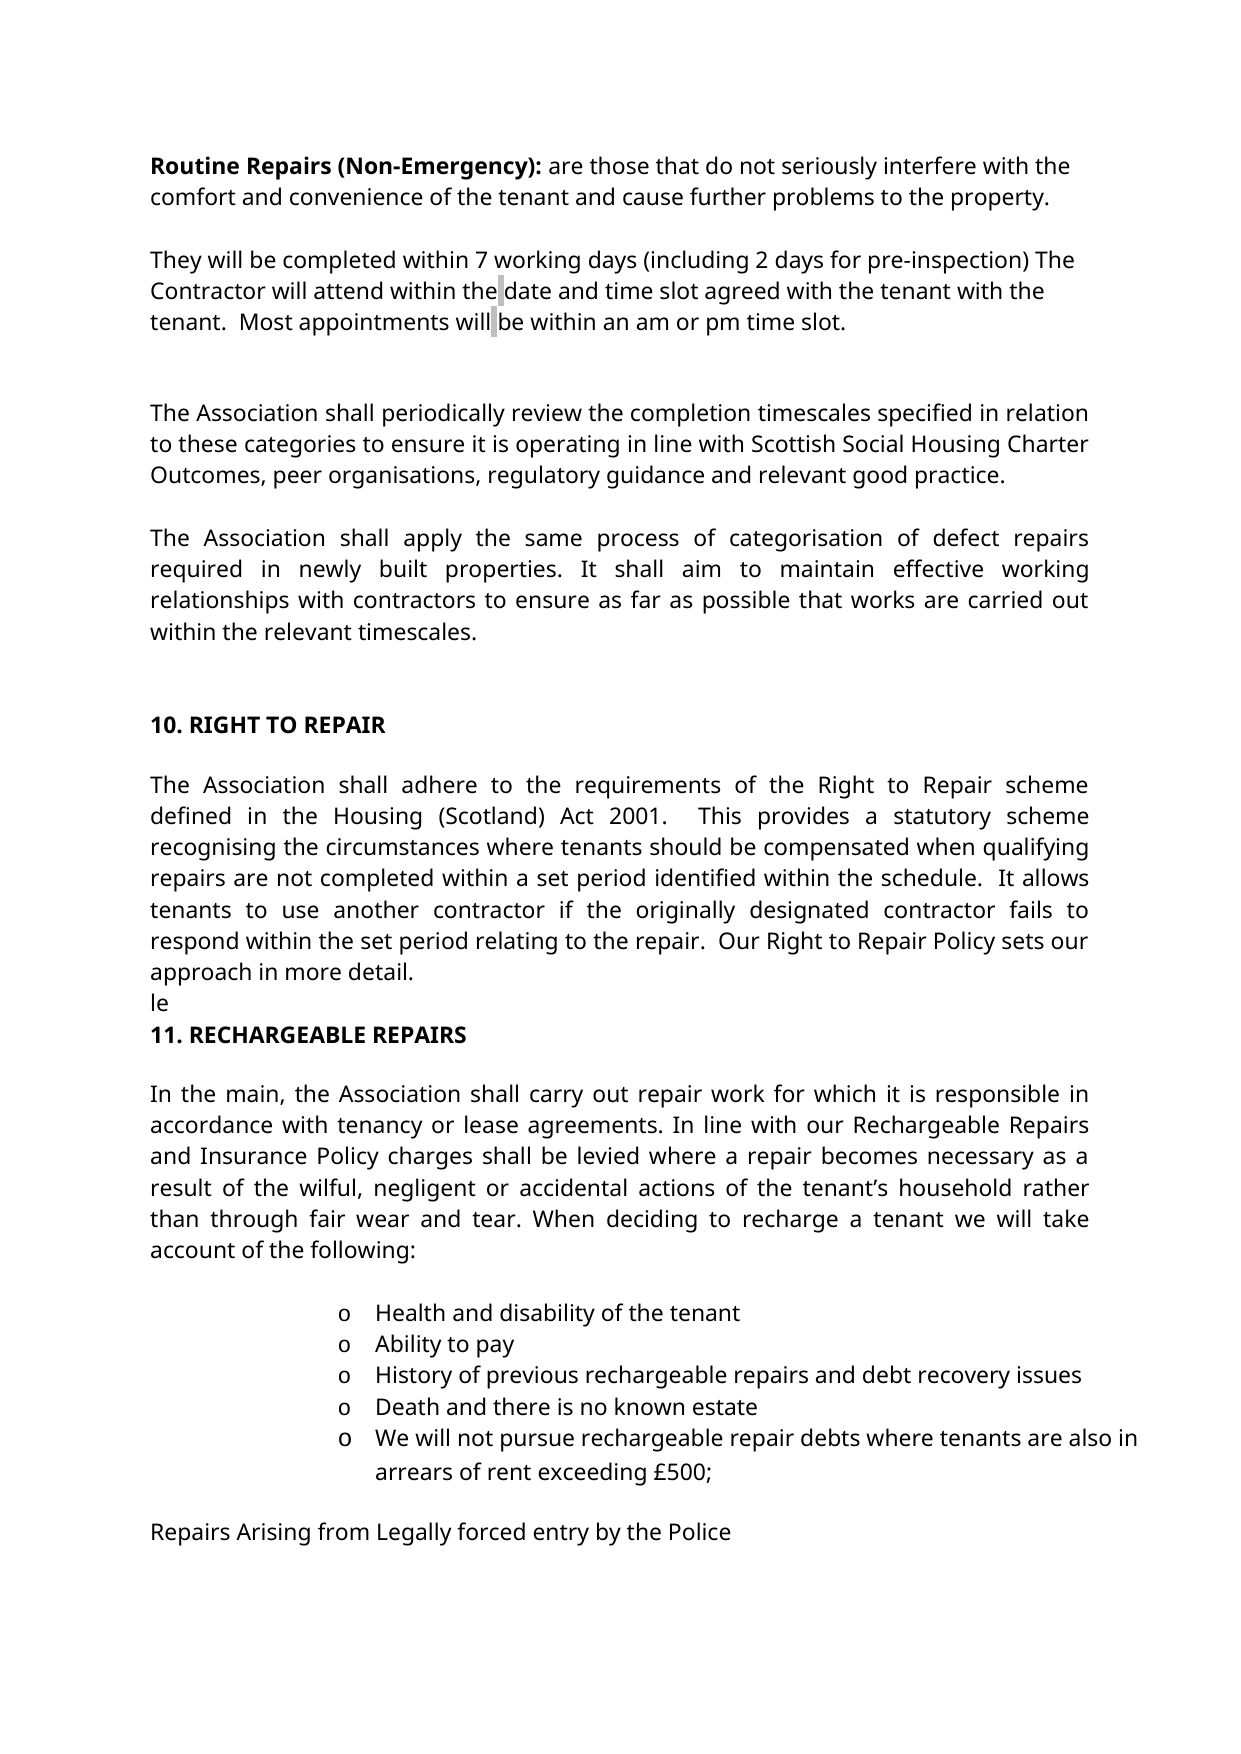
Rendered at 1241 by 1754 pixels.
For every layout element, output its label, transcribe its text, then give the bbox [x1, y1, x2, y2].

text The Association shall apply the same process of categorisation of defect repairs required in newly built properties. It shall aim to maintain effective working relationships with contractors to ensure as far as possible that works are carried out within the relevant timescales. [150, 522, 1090, 647]
text le [150, 987, 1090, 1018]
list Death and there is no known estate [337, 1391, 1179, 1422]
text In the main, the Association shall carry out repair work for which it is responsible in accordance with tenancy or lease agreements. In line with our Rechargeable Repairs and Insurance Policy charges shall be levied where a repair becomes necessary as a result of the wilful, negligent or accidental actions of the tenant’s household rather than through fair wear and tear. When deciding to recharge a tenant we will take account of the following: [150, 1078, 1090, 1265]
text 11. RECHARGEABLE REPAIRS [150, 1018, 1090, 1050]
text 10. RIGHT TO REPAIR [150, 709, 1090, 741]
text Repairs Arising from Legally forced entry by the Police [150, 1516, 1090, 1547]
list We will not pursue rechargeable repair debts where tenants are also in arrears of rent exceeding £500; [337, 1422, 1179, 1516]
text The Association shall adhere to the requirements of the Right to Repair scheme defined in the Housing (Scotland) Act 2001. This provides a statutory scheme recognising the circumstances where tenants should be compensated when qualifying repairs are not completed within a set period identified within the schedule. It allows tenants to use another contractor if the originally designated contractor fails to respond within the set period relating to the repair. Our Right to Repair Policy sets our approach in more detail. [150, 768, 1090, 987]
list Health and disability of the tenant [337, 1297, 1179, 1328]
text They will be completed within 7 working days (including 2 days for pre-inspection) The Contractor will attend within the date and time slot agreed with the tenant with the tenant. Most appointments will be within an am or pm time slot. [150, 244, 1090, 366]
text Routine Repairs (Non-Emergency): are those that do not seriously interfere with the comfort and convenience of the tenant and cause further problems to the property. [150, 150, 1090, 212]
list History of previous rechargeable repairs and debt recovery issues [337, 1359, 1179, 1391]
list Ability to pay [337, 1328, 1179, 1359]
text The Association shall periodically review the completion timescales specified in relation to these categories to ensure it is operating in line with Scottish Social Housing Charter Outcomes, peer organisations, regulatory guidance and relevant good practice. [150, 397, 1090, 491]
